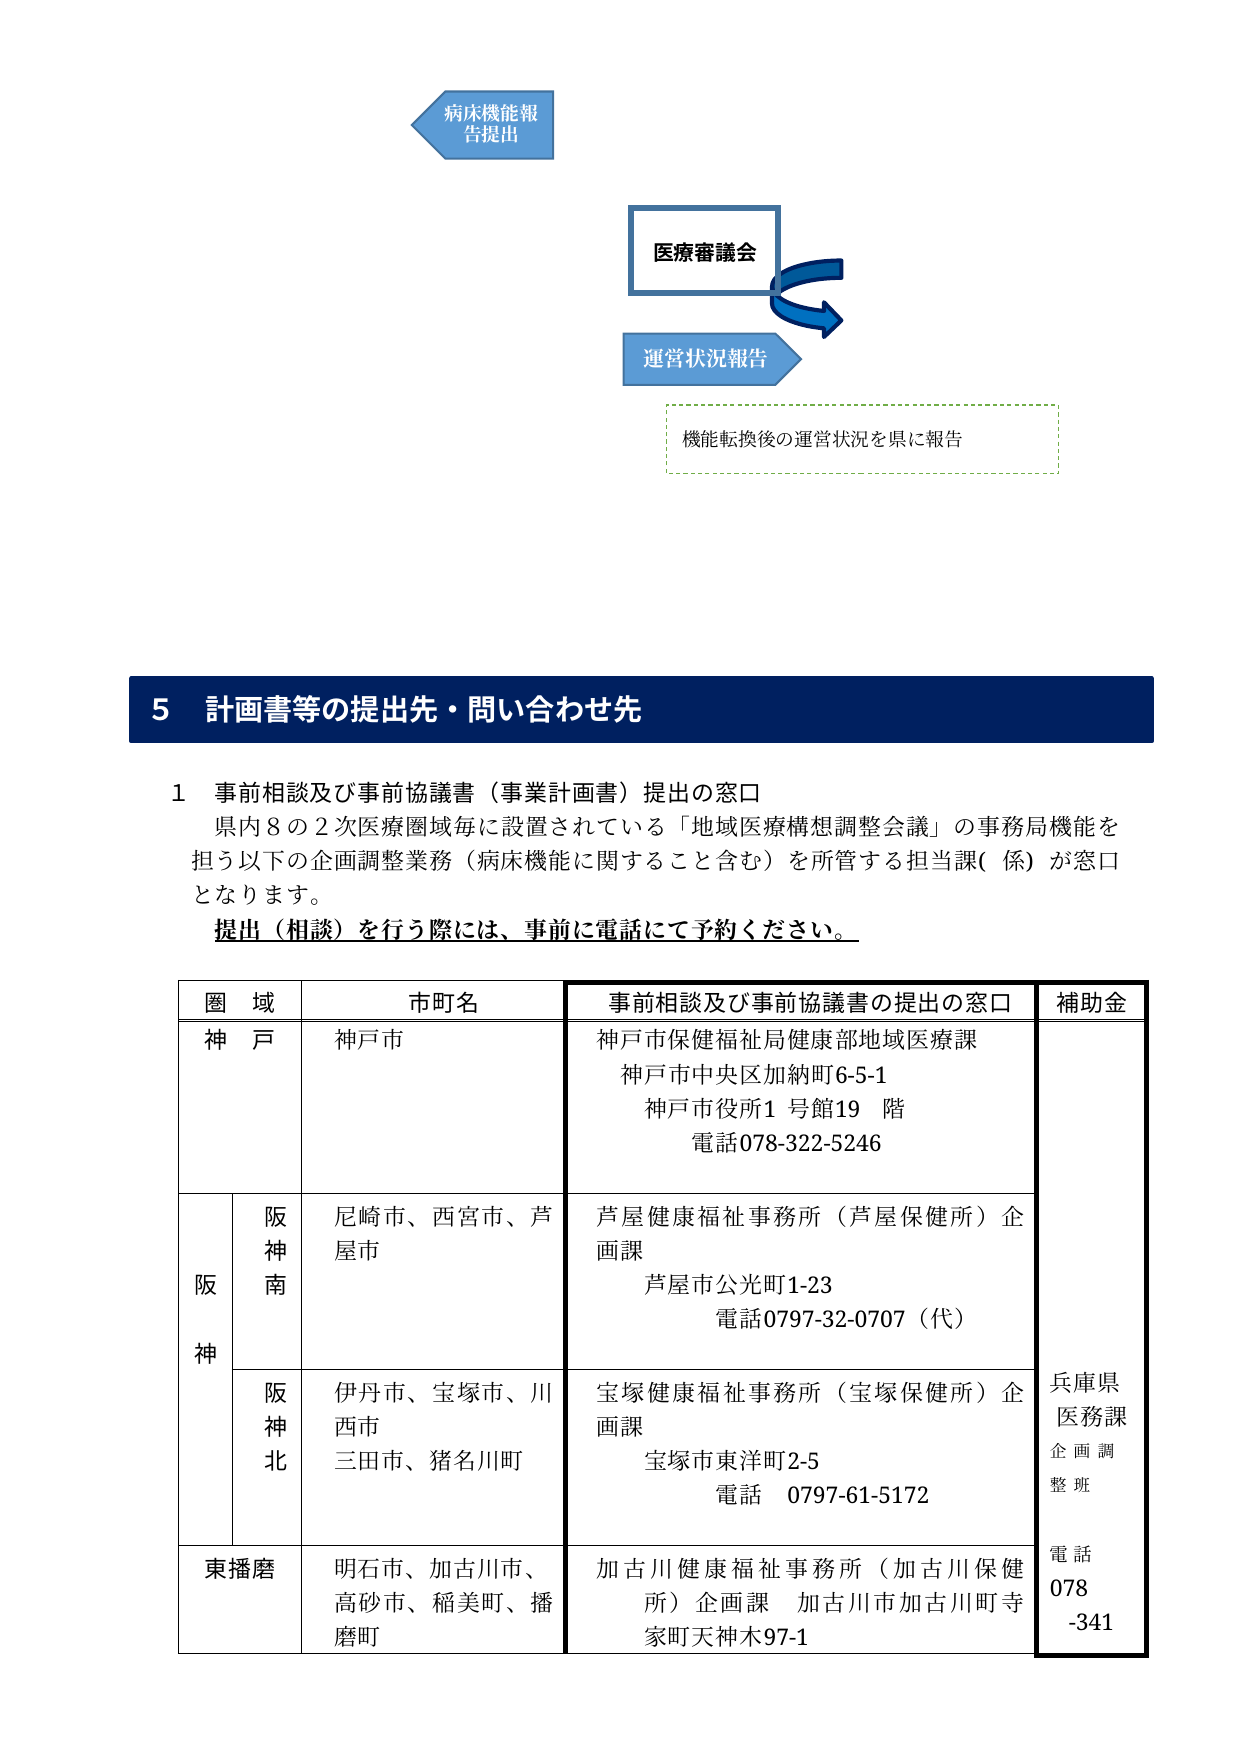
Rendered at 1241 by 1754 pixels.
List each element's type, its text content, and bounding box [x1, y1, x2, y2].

table_cell 東播磨 [179, 1546, 301, 1653]
table_cell 芦屋健康福祉事務所（芦屋保健所）企画課 芦屋市公光町1-23 電話0797-32-0707（代） [568, 1194, 1034, 1369]
table_cell 尼崎市、西宮市、芦屋市 [302, 1194, 563, 1369]
table_cell 阪 神 [179, 1194, 232, 1545]
text 提出（相談）を行う際には、事前に電話にて予約ください。 [140, 911, 1121, 946]
table_header 事前相談及び事前協議書の提出の窓口 [568, 985, 1034, 1019]
table_cell 神戸市 [302, 1022, 563, 1193]
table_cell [568, 1546, 1034, 1653]
table_cell 神戸市保健福祉局健康部地域医療課 神戸市中央区加納町6-5-1 神戸市役所1号館19階 電話078-322-5246 [568, 1022, 1034, 1193]
table_header 補助金 [1039, 985, 1144, 1019]
table_cell 兵庫県 医務課 企画調整班 電話 078 -341 -7711 内線 (3258) [1039, 1022, 1144, 1653]
table_cell 神 戸 [179, 1022, 301, 1193]
table_cell 宝塚健康福祉事務所（宝塚保健所）企画課 宝塚市東洋町2-5 電話 0797-61-5172 [568, 1370, 1034, 1545]
table_cell 阪 神 北 [233, 1370, 301, 1545]
table_header 圏 域 [179, 981, 301, 1019]
text 県内８の２次医療圏域毎に設置されている「地域医療構想調整会議」の事務局機能を担う以下の企画調整業務（病床機能に関すること含む）を所管する担当課(係)が窓口となります。 [140, 808, 1121, 911]
text １ 事前相談及び事前協議書（事業計画書）提出の窓口 [119, 774, 1121, 808]
table_cell 伊丹市、宝塚市、川西市 三田市、猪名川町 [302, 1370, 563, 1545]
table_cell 阪 神 南 [233, 1194, 301, 1369]
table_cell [302, 1546, 563, 1653]
table_header 市町名 [302, 981, 563, 1019]
